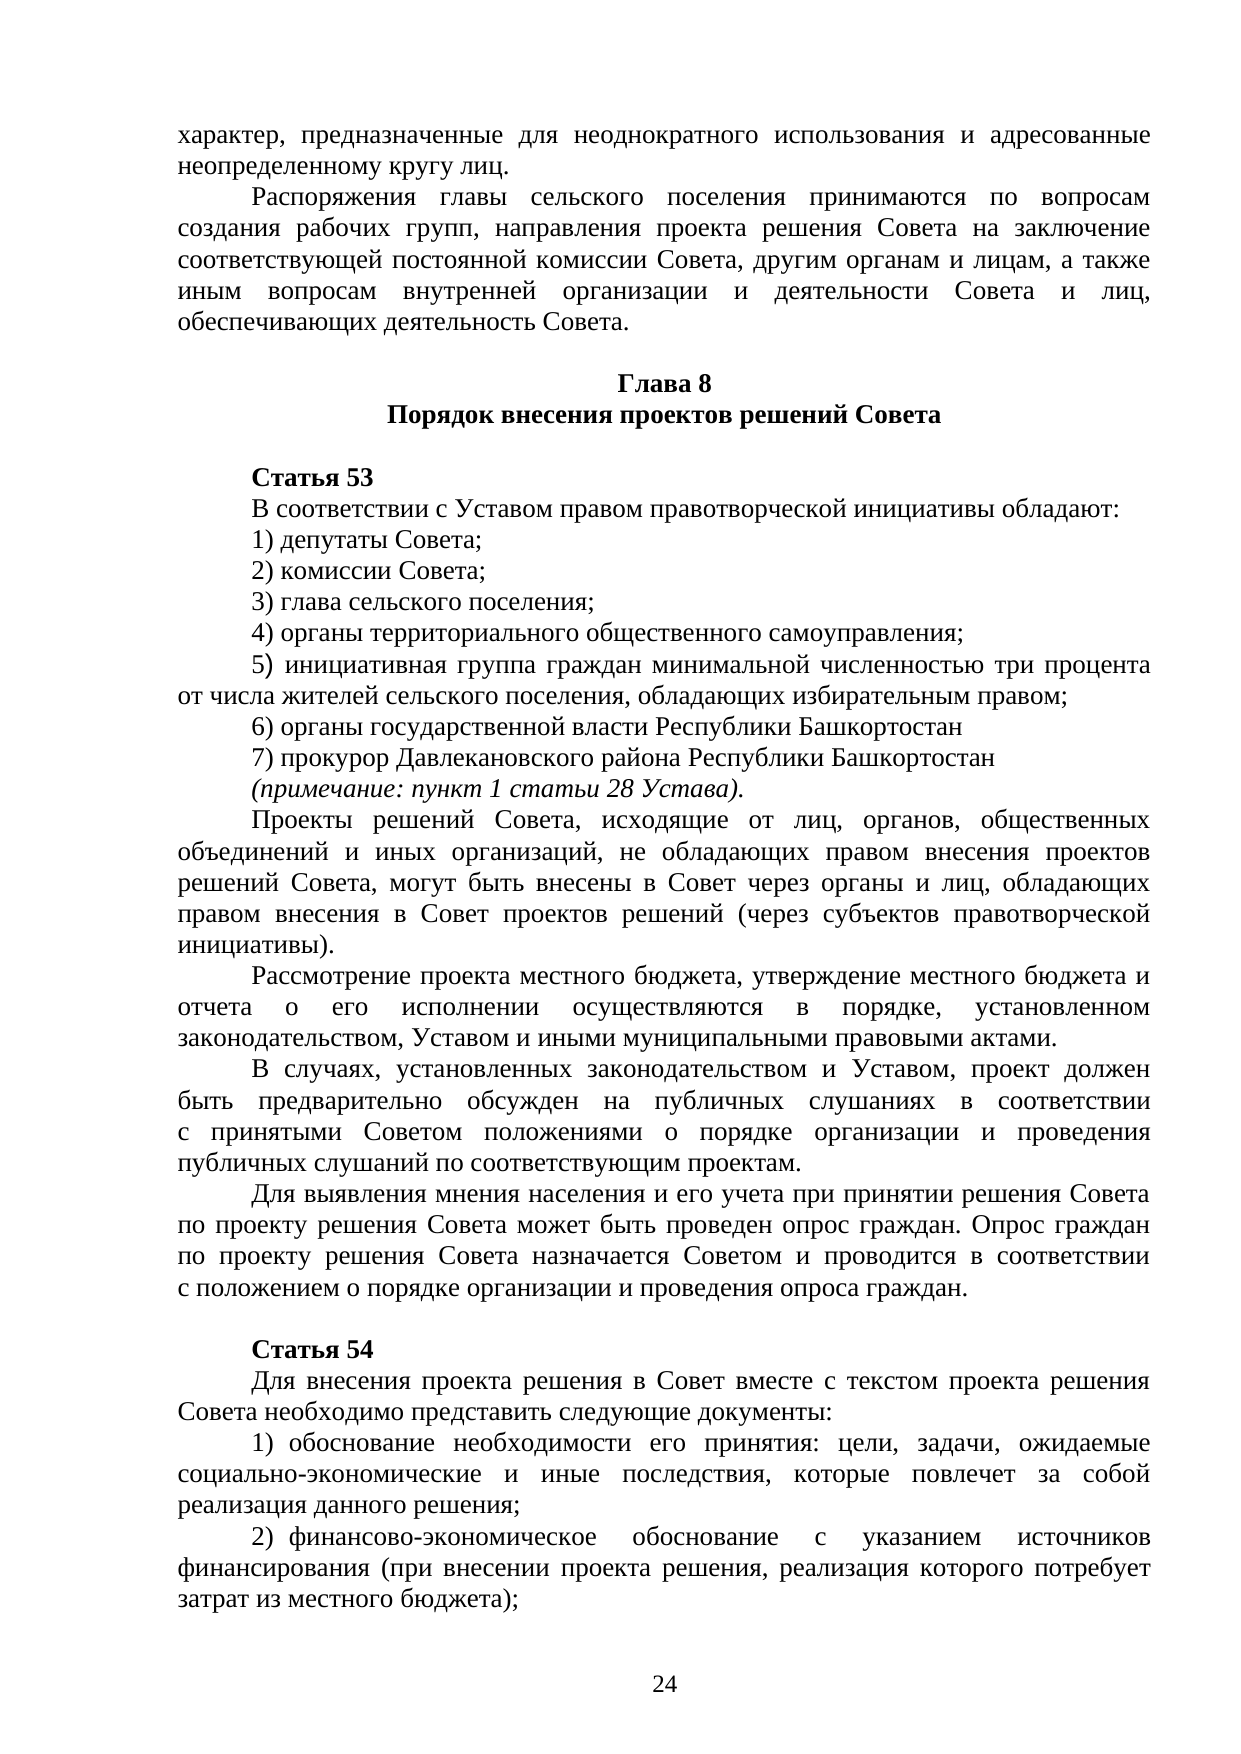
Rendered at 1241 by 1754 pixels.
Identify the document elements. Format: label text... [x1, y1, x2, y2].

list финансово-экономическое обоснование с указанием источников финансирования (при внесении проекта решения, реализация которого потребует затрат из местного бюджета); [177, 1520, 1152, 1613]
text 7) прокурор Давлекановского района Республики Башкортостан [177, 741, 1152, 772]
subtitle Глава 8 [177, 367, 1152, 398]
text 2) комиссии Совета; [177, 554, 1152, 585]
text 5) инициативная группа граждан минимальной численностью три процента от числа жителей сельского поселения, обладающих избирательным правом; [177, 648, 1152, 710]
text Для внесения проекта решения в Совет вместе с текстом проекта решения Совета необходимо представить следующие документы: [177, 1364, 1152, 1426]
text В соответствии с Уставом правом правотворческой инициативы обладают: [177, 492, 1152, 523]
text 6) органы государственной власти Республики Башкортостан [177, 710, 1152, 741]
text Статья 54 [177, 1333, 1152, 1364]
text 4) органы территориального общественного самоуправления; [177, 616, 1152, 648]
text 1) депутаты Совета; [177, 523, 1152, 554]
text Рассмотрение проекта местного бюджета, утверждение местного бюджета и отчета о его исполнении осуществляются в порядке, установленном законодательством, Уставом и иными муниципальными правовыми актами. [177, 959, 1152, 1053]
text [177, 118, 1152, 180]
text В случаях, установленных законодательством и Уставом, проект должен быть предварительно обсужден на публичных слушаниях в соответствии с принятыми Советом положениями о порядке организации и проведения публичных слушаний по соответствующим проектам. [177, 1053, 1152, 1177]
text Проекты решений Совета, исходящие от лиц, органов, общественных объединений и иных организаций, не обладающих правом внесения проектов решений Совета, могут быть внесены в Совет через органы и лиц, обладающих правом внесения в Совет проектов решений (через субъектов правотворческой инициативы). [177, 803, 1152, 959]
text Распоряжения главы сельского поселения принимаются по вопросам создания рабочих групп, направления проекта решения Совета на заключение соответствующей постоянной комиссии Совета, другим органам и лицам, а также иным вопросам внутренней организации и деятельности Совета и лиц, обеспечивающих деятельность Совета. [177, 180, 1152, 336]
subtitle Порядок внесения проектов решений Совета [177, 398, 1152, 429]
text Для выявления мнения населения и его учета при принятии решения Совета по проекту решения Совета может быть проведен опрос граждан. Опрос граждан по проекту решения Совета назначается Советом и проводится в соответствии с положением о порядке организации и проведения опроса граждан. [177, 1177, 1152, 1302]
text (примечание: пункт 1 статьи 28 Устава). [177, 772, 1152, 803]
text Статья 53 [177, 461, 1152, 492]
list обоснование необходимости его принятия: цели, задачи, ожидаемые социально-экономические и иные последствия, которые повлечет за собой реализация данного решения; [177, 1426, 1152, 1520]
text 3) глава сельского поселения; [177, 585, 1152, 616]
